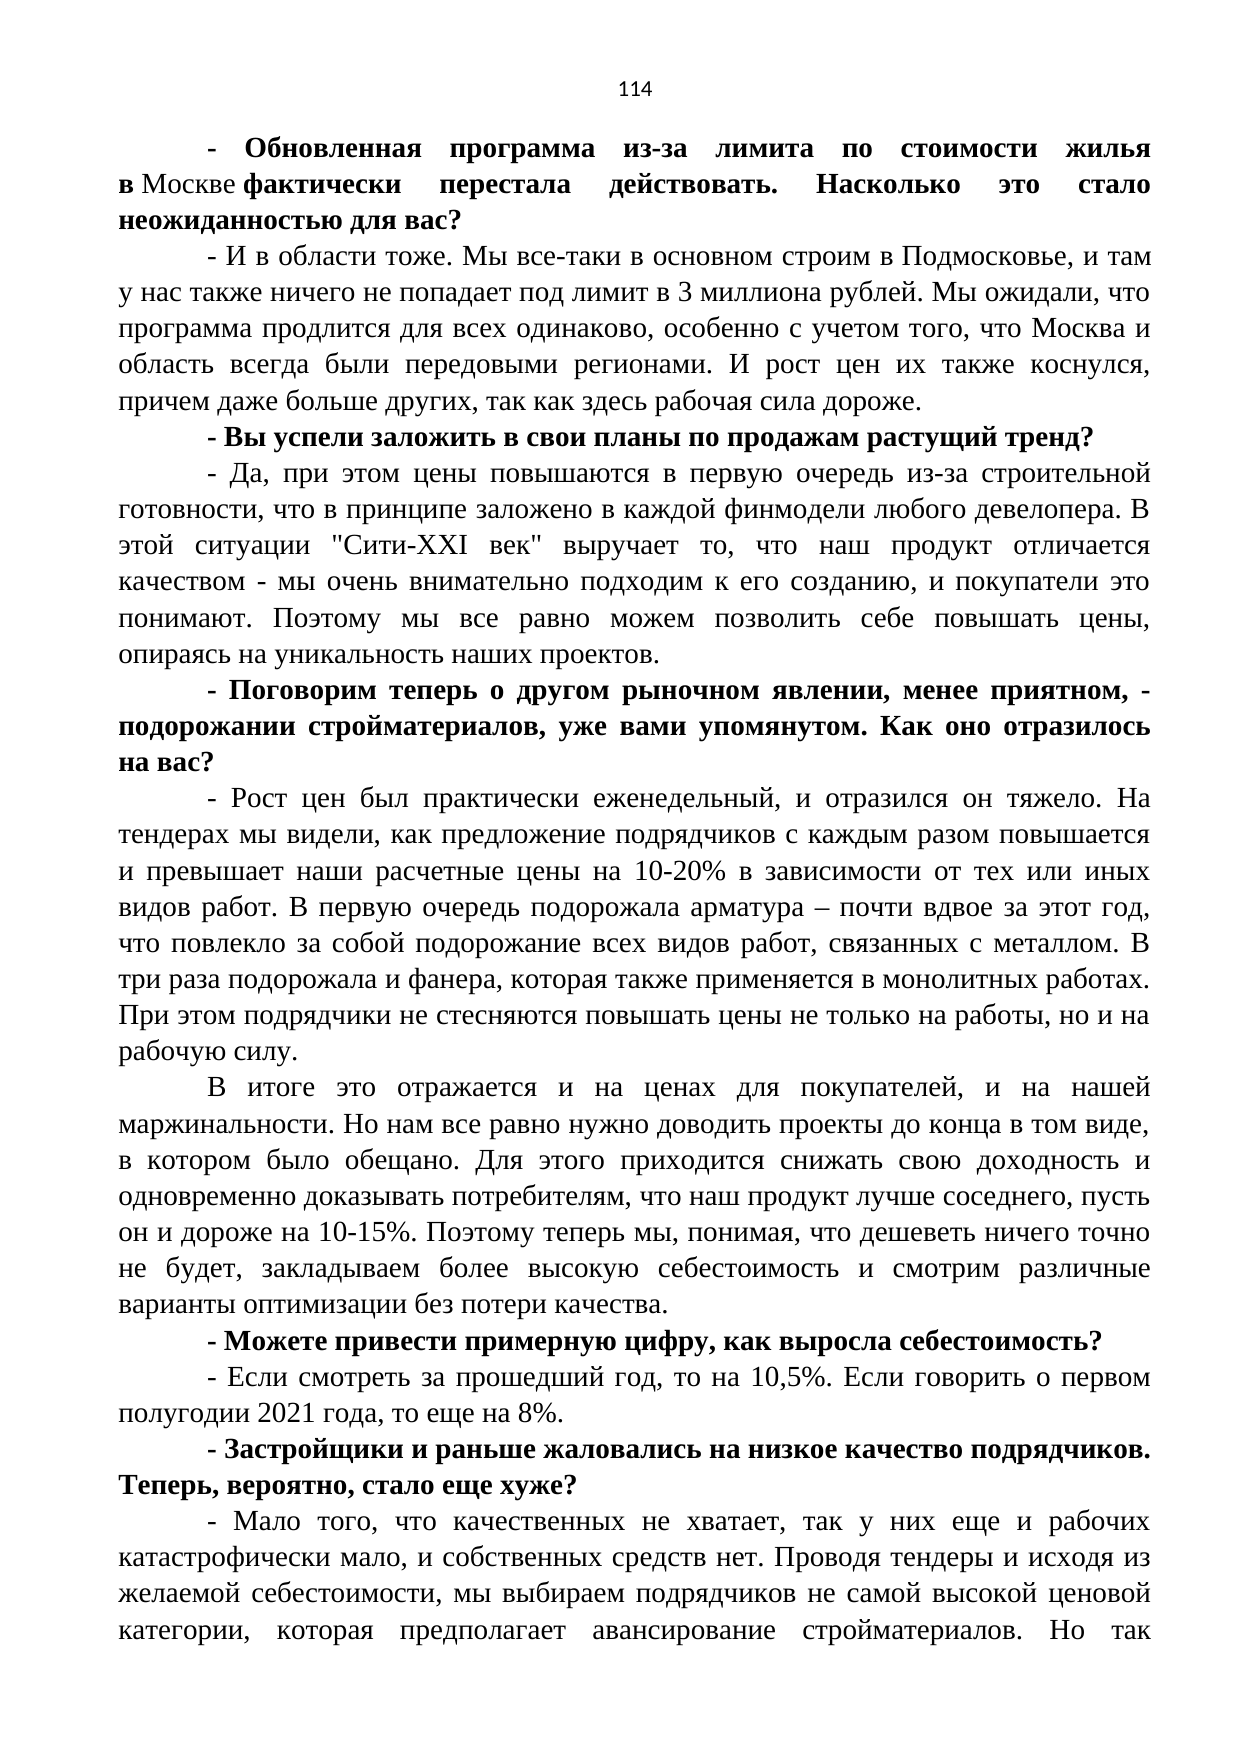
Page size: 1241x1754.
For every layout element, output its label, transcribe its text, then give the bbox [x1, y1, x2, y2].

text - Поговорим теперь о другом рыночном явлении, менее приятном, - подорожании стройматериалов, уже вами упомянутом. Как оно отразилось на вас? [118, 672, 1152, 778]
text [118, 1503, 1152, 1645]
text - Можете привести примерную цифру, как выросла себестоимость? [118, 1323, 1152, 1356]
text - Обновленная программа из-за лимита по стоимости жилья в Москве фактически перестала действовать. Насколько это стало неожиданностью для вас? [118, 130, 1152, 236]
text - Если смотреть за прошедший год, то на 10,5%. Если говорить о первом полугодии 2021 года, то еще на 8%. [118, 1359, 1152, 1428]
text - Застройщики и раньше жаловались на низкое качество подрядчиков. Теперь, вероятно, стало еще хуже? [118, 1431, 1152, 1501]
text - Рост цен был практически еженедельный, и отразился он тяжело. На тендерах мы видели, как предложение подрядчиков с каждым разом повышается и превышает наши расчетные цены на 10-20% в зависимости от тех или иных видов работ. В первую очередь подорожала арматура – почти вдвое за этот год, что повлекло за собой подорожание всех видов работ, связанных с металлом. В три раза подорожала и фанера, которая также применяется в монолитных работах. При этом подрядчики не стесняются повышать цены не только на работы, но и на рабочую силу. [118, 780, 1152, 1067]
text - Да, при этом цены повышаются в первую очередь из-за строительной готовности, что в принципе заложено в каждой финмодели любого девелопера. В этой ситуации "Сити-XXI век" выручает то, что наш продукт отличается качеством - мы очень внимательно подходим к его созданию, и покупатели это понимают. Поэтому мы все равно можем позволить себе повышать цены, опираясь на уникальность наших проектов. [118, 455, 1152, 669]
text - Вы успели заложить в свои планы по продажам растущий тренд? [118, 419, 1152, 452]
text В итоге это отражается и на ценах для покупателей, и на нашей маржинальности. Но нам все равно нужно доводить проекты до конца в том виде, в котором было обещано. Для этого приходится снижать свою доходность и одновременно доказывать потребителям, что наш продукт лучше соседнего, пусть он и дороже на 10-15%. Поэтому теперь мы, понимая, что дешеветь ничего точно не будет, закладываем более высокую себестоимость и смотрим различные варианты оптимизации без потери качества. [118, 1069, 1152, 1320]
text - И в области тоже. Мы все-таки в основном строим в Подмосковье, и там у нас также ничего не попадает под лимит в 3 миллиона рублей. Мы ожидали, что программа продлится для всех одинаково, особенно с учетом того, что Москва и область всегда были передовыми регионами. И рост цен их также коснулся, причем даже больше других, так как здесь рабочая сила дороже. [118, 238, 1152, 416]
